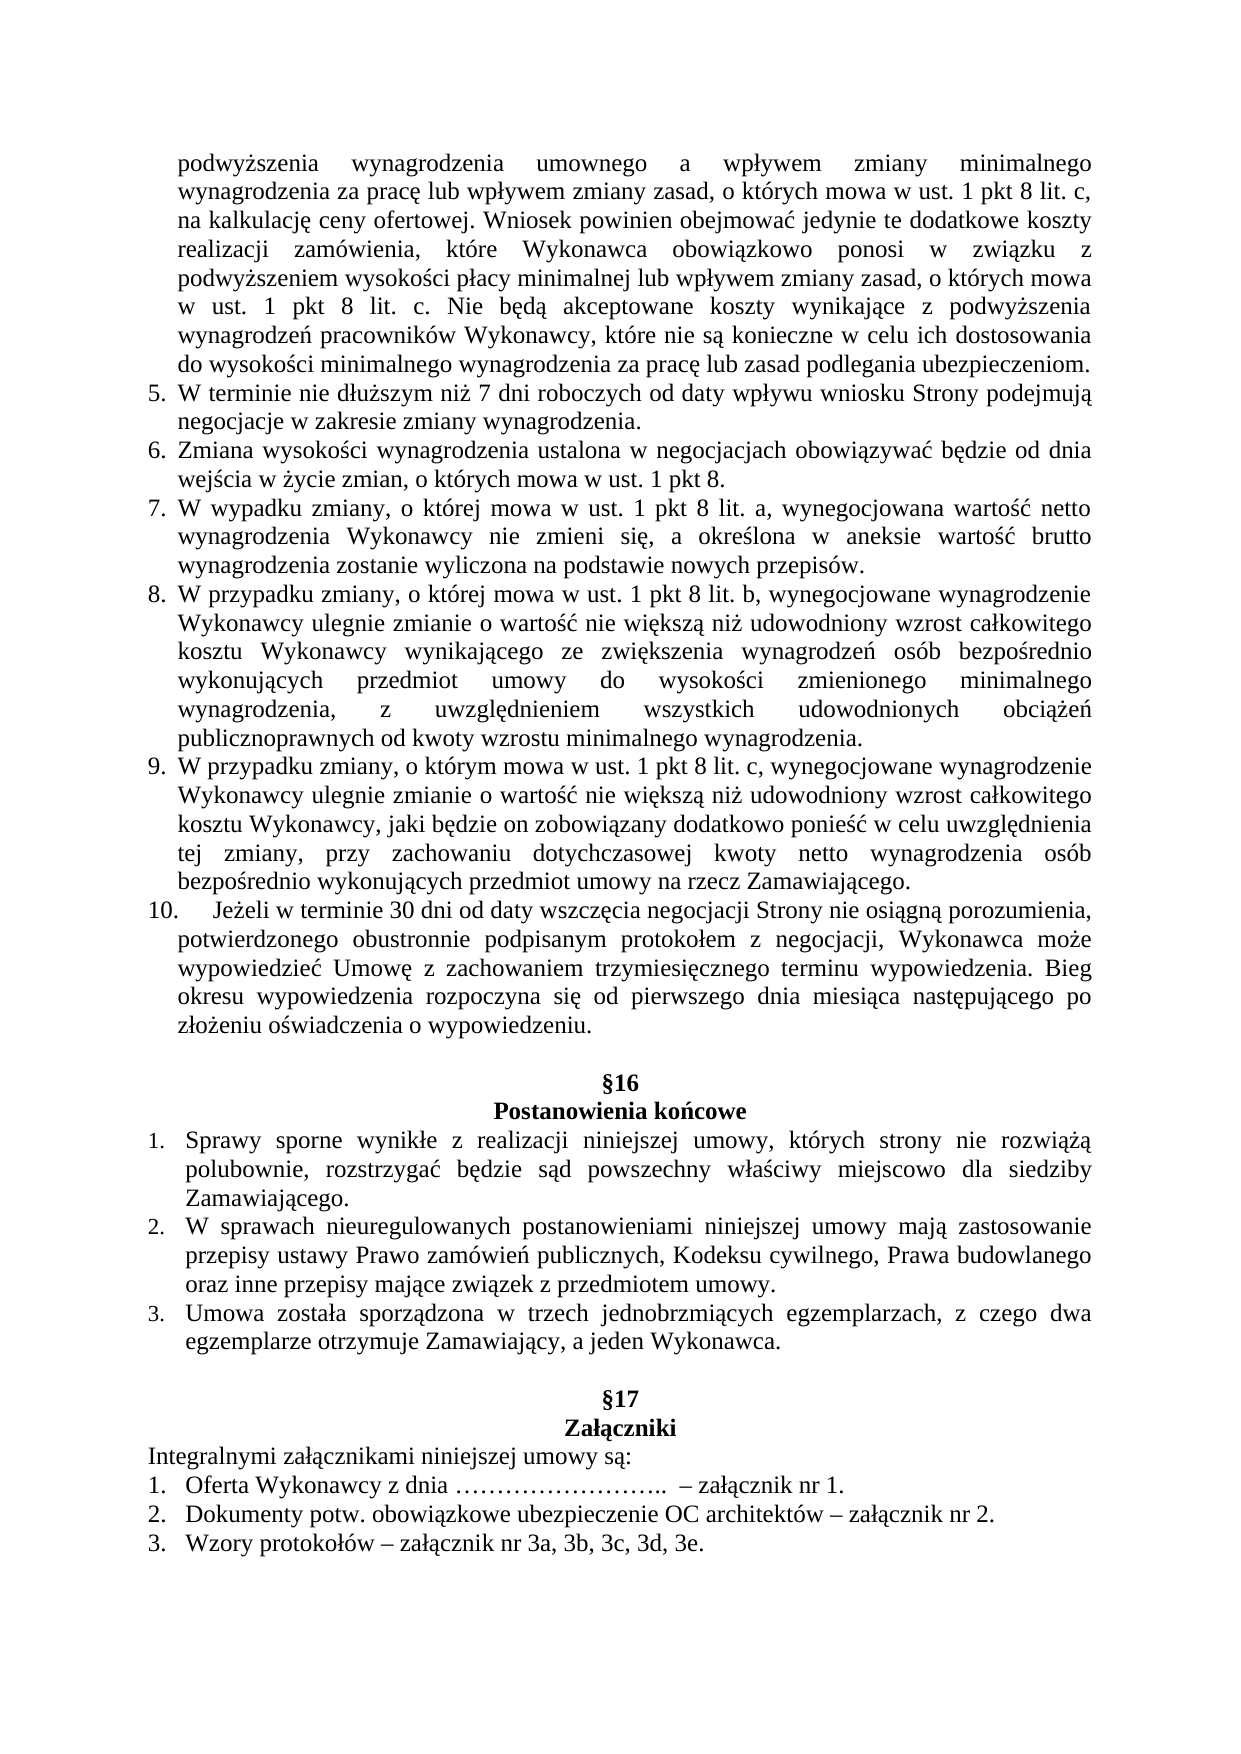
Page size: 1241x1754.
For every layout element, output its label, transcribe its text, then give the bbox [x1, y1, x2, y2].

list Sprawy sporne wynikłe z realizacji niniejszej umowy, których strony nie rozwiążą polubownie, rozstrzygać będzie sąd powszechny właściwy miejscowo dla siedziby Zamawiającego. [148, 1125, 1092, 1211]
list Wzory protokołów – załącznik nr 3a, 3b, 3c, 3d, 3e. [148, 1528, 1092, 1556]
list Dokumenty potw. obowiązkowe ubezpieczenie OC architektów – załącznik nr 2. [148, 1499, 1092, 1528]
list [148, 148, 1092, 378]
text §16 [148, 1068, 1092, 1096]
list Zmiana wysokości wynagrodzenia ustalona w negocjacjach obowiązywać będzie od dnia wejścia w życie zmian, o których mowa w ust. 1 pkt 8. [148, 435, 1092, 493]
list W terminie nie dłuższym niż 7 dni roboczych od daty wpływu wniosku Strony podejmują negocjacje w zakresie zmiany wynagrodzenia. [148, 378, 1092, 435]
list Jeżeli w terminie 30 dni od daty wszczęcia negocjacji Strony nie osiągną porozumienia, potwierdzonego obustronnie podpisanym protokołem z negocjacji, Wykonawca może wypowiedzieć Umowę z zachowaniem trzymiesięcznego terminu wypowiedzenia. Bieg okresu wypowiedzenia rozpoczyna się od pierwszego dnia miesiąca następującego po złożeniu oświadczenia o wypowiedzeniu. [148, 895, 1092, 1039]
text Postanowienia końcowe [148, 1096, 1092, 1125]
list W przypadku zmiany, o której mowa w ust. 1 pkt 8 lit. b, wynegocjowane wynagrodzenie Wykonawcy ulegnie zmianie o wartość nie większą niż udowodniony wzrost całkowitego kosztu Wykonawcy wynikającego ze zwiększenia wynagrodzeń osób bezpośrednio wykonujących przedmiot umowy do wysokości zmienionego minimalnego wynagrodzenia, z uwzględnieniem wszystkich udowodnionych obciążeń publicznoprawnych od kwoty wzrostu minimalnego wynagrodzenia. [148, 579, 1092, 751]
text Załączniki [148, 1413, 1092, 1441]
text §17 [148, 1384, 1092, 1413]
text Integralnymi załącznikami niniejszej umowy są: [148, 1441, 1092, 1470]
list Umowa została sporządzona w trzech jednobrzmiących egzemplarzach, z czego dwa egzemplarze otrzymuje Zamawiający, a jeden Wykonawca. [148, 1298, 1092, 1355]
list W wypadku zmiany, o której mowa w ust. 1 pkt 8 lit. a, wynegocjowana wartość netto wynagrodzenia Wykonawcy nie zmieni się, a określona w aneksie wartość brutto wynagrodzenia zostanie wyliczona na podstawie nowych przepisów. [148, 493, 1092, 579]
list Oferta Wykonawcy z dnia …………………….. – załącznik nr 1. [148, 1470, 1092, 1499]
list W przypadku zmiany, o którym mowa w ust. 1 pkt 8 lit. c, wynegocjowane wynagrodzenie Wykonawcy ulegnie zmianie o wartość nie większą niż udowodniony wzrost całkowitego kosztu Wykonawcy, jaki będzie on zobowiązany dodatkowo ponieść w celu uwzględnienia tej zmiany, przy zachowaniu dotychczasowej kwoty netto wynagrodzenia osób bezpośrednio wykonujących przedmiot umowy na rzecz Zamawiającego. [148, 751, 1092, 895]
list W sprawach nieuregulowanych postanowieniami niniejszej umowy mają zastosowanie przepisy ustawy Prawo zamówień publicznych, Kodeksu cywilnego, Prawa budowlanego oraz inne przepisy mające związek z przedmiotem umowy. [148, 1211, 1092, 1298]
